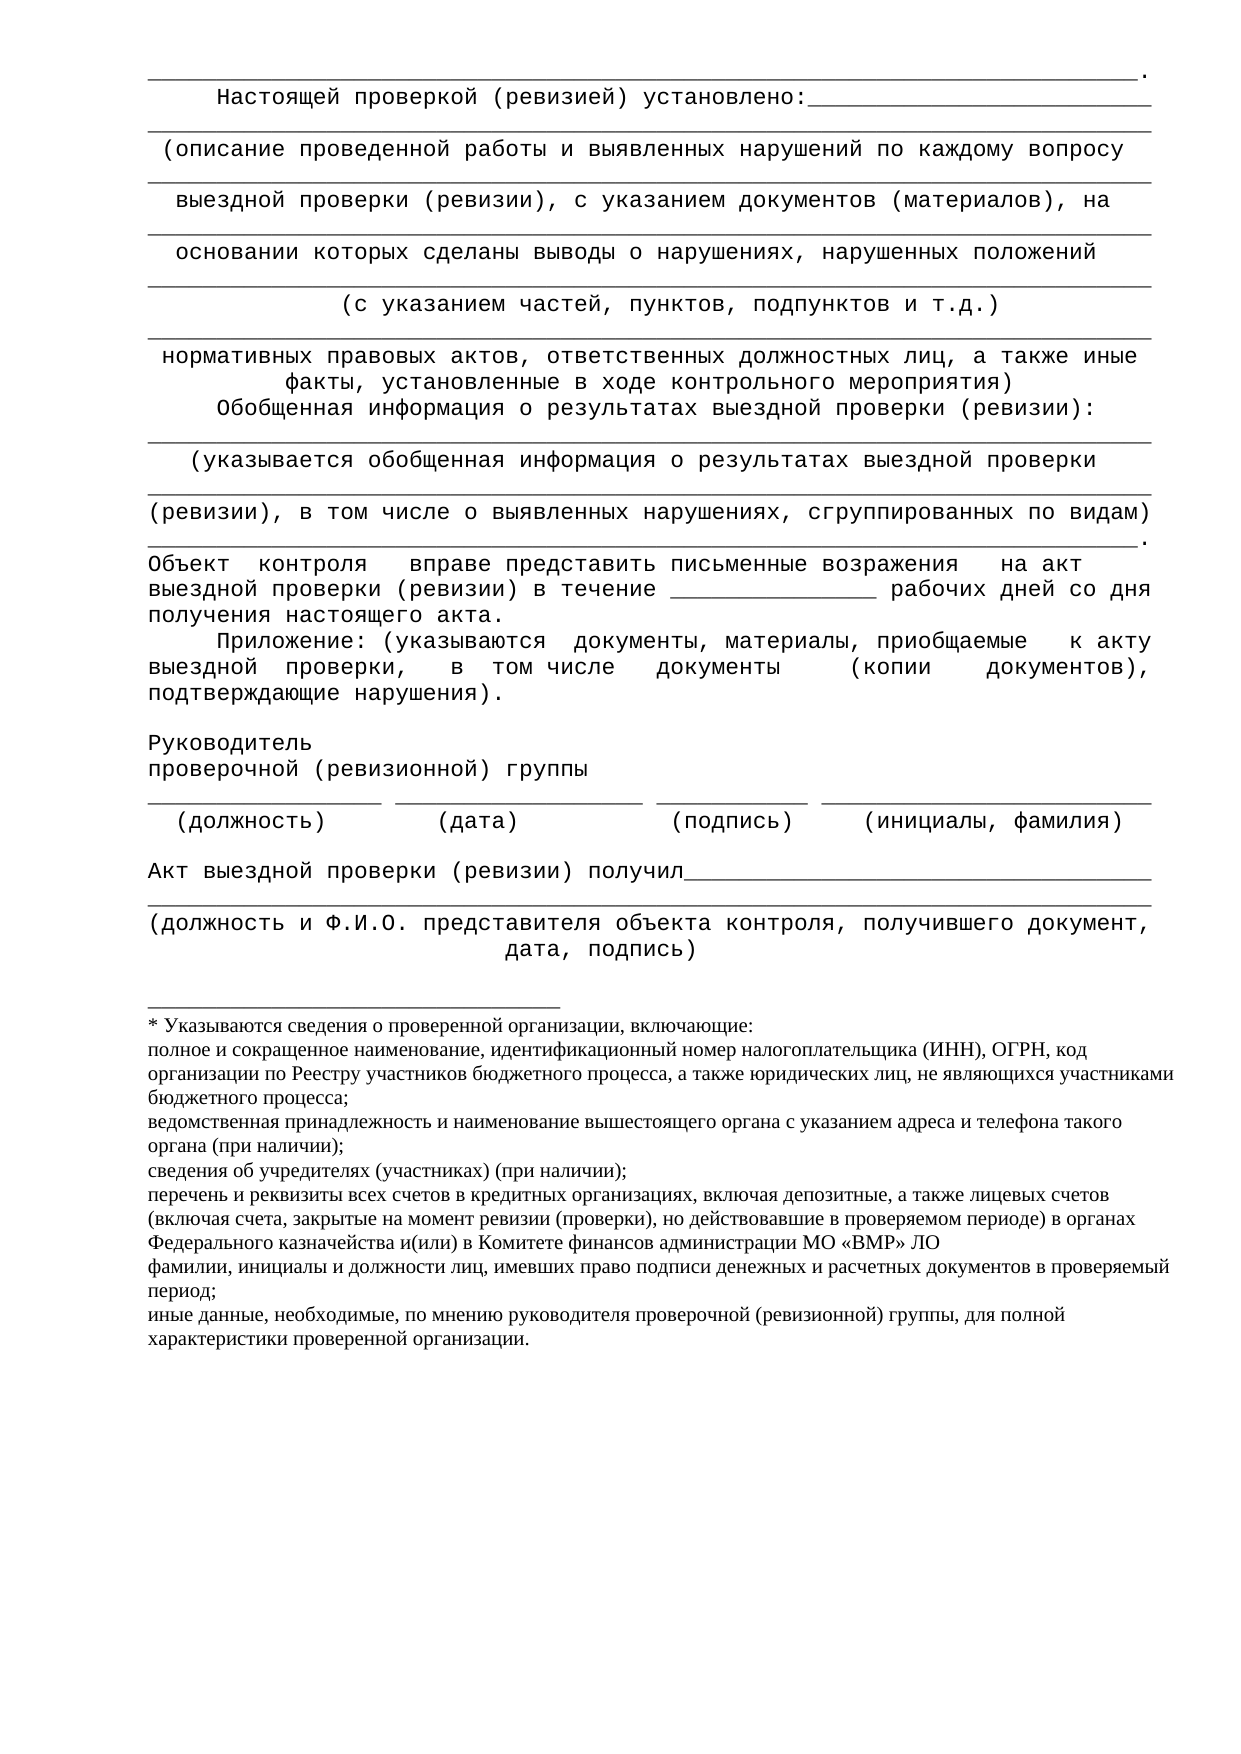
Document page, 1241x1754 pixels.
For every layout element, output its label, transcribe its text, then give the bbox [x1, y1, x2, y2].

text Обобщенная информация о результатах выездной проверки (ревизии): [148, 396, 1181, 422]
text ________________________________________________________________________. [148, 526, 1181, 552]
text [148, 163, 1181, 189]
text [148, 111, 1181, 137]
text подтверждающие нарушения). [148, 682, 1181, 707]
text выездной проверки, в том числе документы (копии документов), [148, 656, 1181, 682]
text (с указанием частей, пунктов, подпунктов и т.д.) [148, 292, 1181, 318]
text выездной проверки (ревизии) в течение _______________ рабочих дней со дня [148, 578, 1181, 604]
text (должность и Ф.И.О. представителя объекта контроля, получившего документ, [148, 911, 1181, 937]
text _________________________________________________________________________ [148, 422, 1181, 448]
text ______________________________ [148, 987, 1181, 1013]
text _________________________________________________________________________ [148, 474, 1181, 500]
text полное и сокращенное наименование, идентификационный номер налогоплательщика (ИНН), ОГРН, код организации по Реестру участников бюджетного процесса, а также юридических лиц, не являющихся участниками бюджетного процесса; [148, 1037, 1181, 1109]
text ________________________________________________________________________. [148, 59, 1181, 85]
text (указывается обобщенная информация о результатах выездной проверки [148, 448, 1181, 474]
text _________________ __________________ ___________ ________________________ [148, 783, 1181, 809]
text Приложение: (указываются документы, материалы, приобщаемые к акту [148, 630, 1181, 656]
text проверочной (ревизионной) группы [148, 757, 1181, 783]
text Настоящей проверкой (ревизией) установлено:_________________________ [148, 85, 1181, 111]
text _________________________________________________________________________ [148, 267, 1181, 292]
text Руководитель [148, 732, 1181, 757]
text дата, подпись) [148, 937, 1181, 963]
text ведомственная принадлежность и наименование вышестоящего органа с указанием адреса и телефона такого органа (при наличии); [148, 1109, 1181, 1157]
text перечень и реквизиты всех счетов в кредитных организациях, включая депозитные, а также лицевых счетов (включая счета, закрытые на момент ревизии (проверки), но действовавшие в проверяемом периоде) в органах Федерального казначейства и(или) в Комитете финансов администрации МО «ВМР» ЛО [148, 1182, 1181, 1254]
text (должность) (дата) (подпись) (инициалы, фамилия) [148, 809, 1181, 835]
text Объект контроля вправе представить письменные возражения на акт [148, 552, 1181, 578]
text иные данные, необходимые, по мнению руководителя проверочной (ревизионной) группы, для полной характеристики проверенной организации. [148, 1302, 1181, 1350]
text (описание проведенной работы и выявленных нарушений по каждому вопросу [148, 137, 1181, 163]
text факты, установленные в ходе контрольного мероприятия) [148, 370, 1181, 396]
text выездной проверки (ревизии), с указанием документов (материалов), на [148, 189, 1181, 215]
text Акт выездной проверки (ревизии) получил__________________________________ [148, 859, 1181, 885]
text получения настоящего акта. [148, 604, 1181, 630]
text _________________________________________________________________________ [148, 318, 1181, 344]
text нормативных правовых актов, ответственных должностных лиц, а также иные [148, 344, 1181, 370]
text * Указываются сведения о проверенной организации, включающие: [148, 1013, 1181, 1037]
text (ревизии), в том числе о выявленных нарушениях, сгруппированных по видам) [148, 500, 1181, 526]
text _________________________________________________________________________ [148, 885, 1181, 911]
text сведения об учредителях (участниках) (при наличии); [148, 1157, 1181, 1182]
text фамилии, инициалы и должности лиц, имевших право подписи денежных и расчетных документов в проверяемый период; [148, 1254, 1181, 1302]
text _________________________________________________________________________ [148, 215, 1181, 241]
text основании которых сделаны выводы о нарушениях, нарушенных положений [148, 241, 1181, 267]
